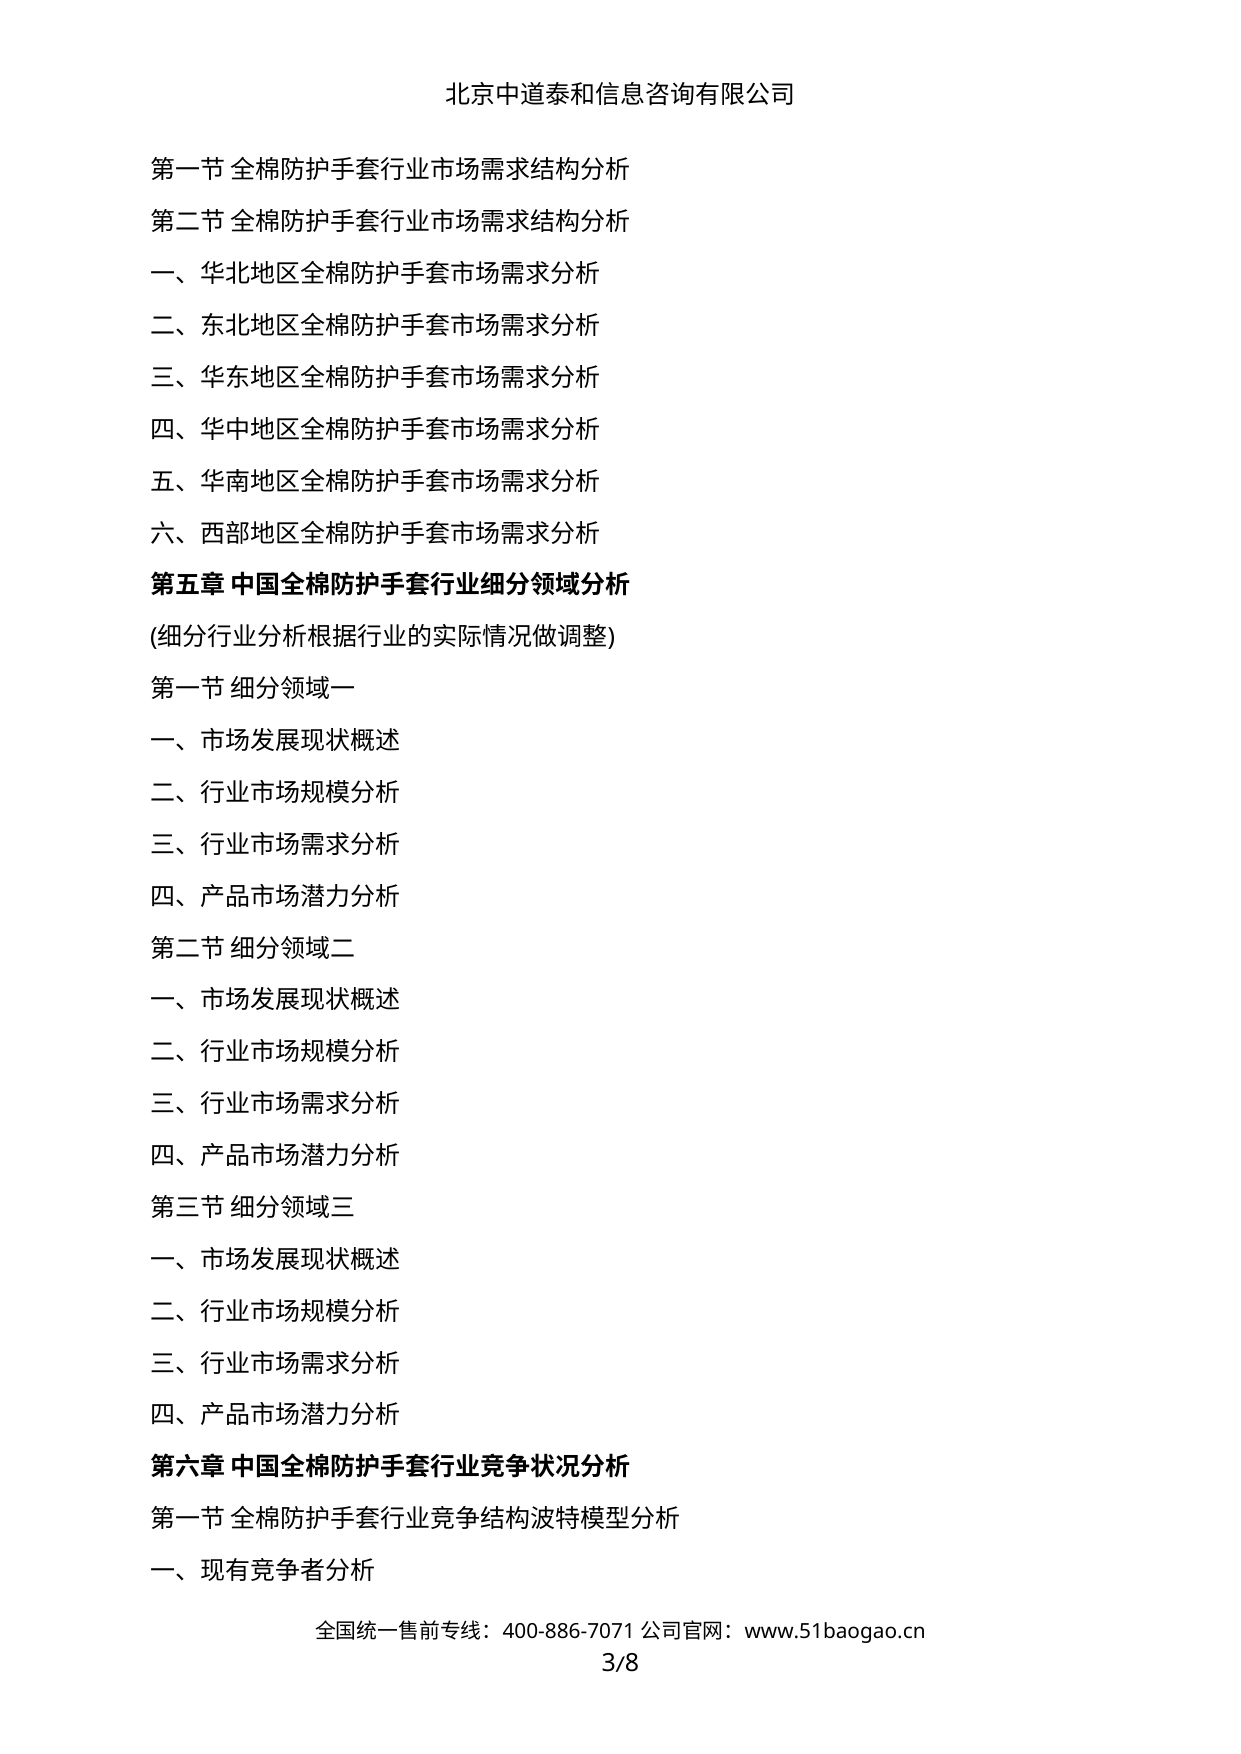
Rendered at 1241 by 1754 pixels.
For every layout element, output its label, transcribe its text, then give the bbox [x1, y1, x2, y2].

text 第二节 细分领域二 [150, 928, 1090, 964]
text 三、行业市场需求分析 [150, 1084, 1090, 1120]
text 六、西部地区全棉防护手套市场需求分析 [150, 513, 1090, 549]
text (细分行业分析根据行业的实际情况做调整) [150, 617, 1090, 653]
text 第二节 全棉防护手套行业市场需求结构分析 [150, 202, 1090, 238]
text 五、华南地区全棉防护手套市场需求分析 [150, 461, 1090, 497]
text 四、华中地区全棉防护手套市场需求分析 [150, 409, 1090, 446]
text 三、行业市场需求分析 [150, 1343, 1090, 1379]
text 二、行业市场规模分析 [150, 772, 1090, 809]
text 二、行业市场规模分析 [150, 1291, 1090, 1327]
text 四、产品市场潜力分析 [150, 1395, 1090, 1431]
text 一、市场发展现状概述 [150, 980, 1090, 1016]
text 四、产品市场潜力分析 [150, 876, 1090, 912]
text 二、东北地区全棉防护手套市场需求分析 [150, 306, 1090, 342]
text 一、现有竞争者分析 [150, 1551, 1090, 1587]
text 三、华东地区全棉防护手套市场需求分析 [150, 357, 1090, 394]
text 二、行业市场规模分析 [150, 1032, 1090, 1068]
text 第六章 中国全棉防护手套行业竞争状况分析 [150, 1447, 1090, 1483]
text 第一节 全棉防护手套行业市场需求结构分析 [150, 150, 1090, 186]
text 四、产品市场潜力分析 [150, 1136, 1090, 1172]
text 一、市场发展现状概述 [150, 721, 1090, 757]
text 三、行业市场需求分析 [150, 824, 1090, 861]
text 一、华北地区全棉防护手套市场需求分析 [150, 254, 1090, 290]
text 一、市场发展现状概述 [150, 1239, 1090, 1276]
text 第五章 中国全棉防护手套行业细分领域分析 [150, 565, 1090, 601]
text 第三节 细分领域三 [150, 1187, 1090, 1224]
text 第一节 细分领域一 [150, 669, 1090, 705]
text 第一节 全棉防护手套行业竞争结构波特模型分析 [150, 1499, 1090, 1535]
